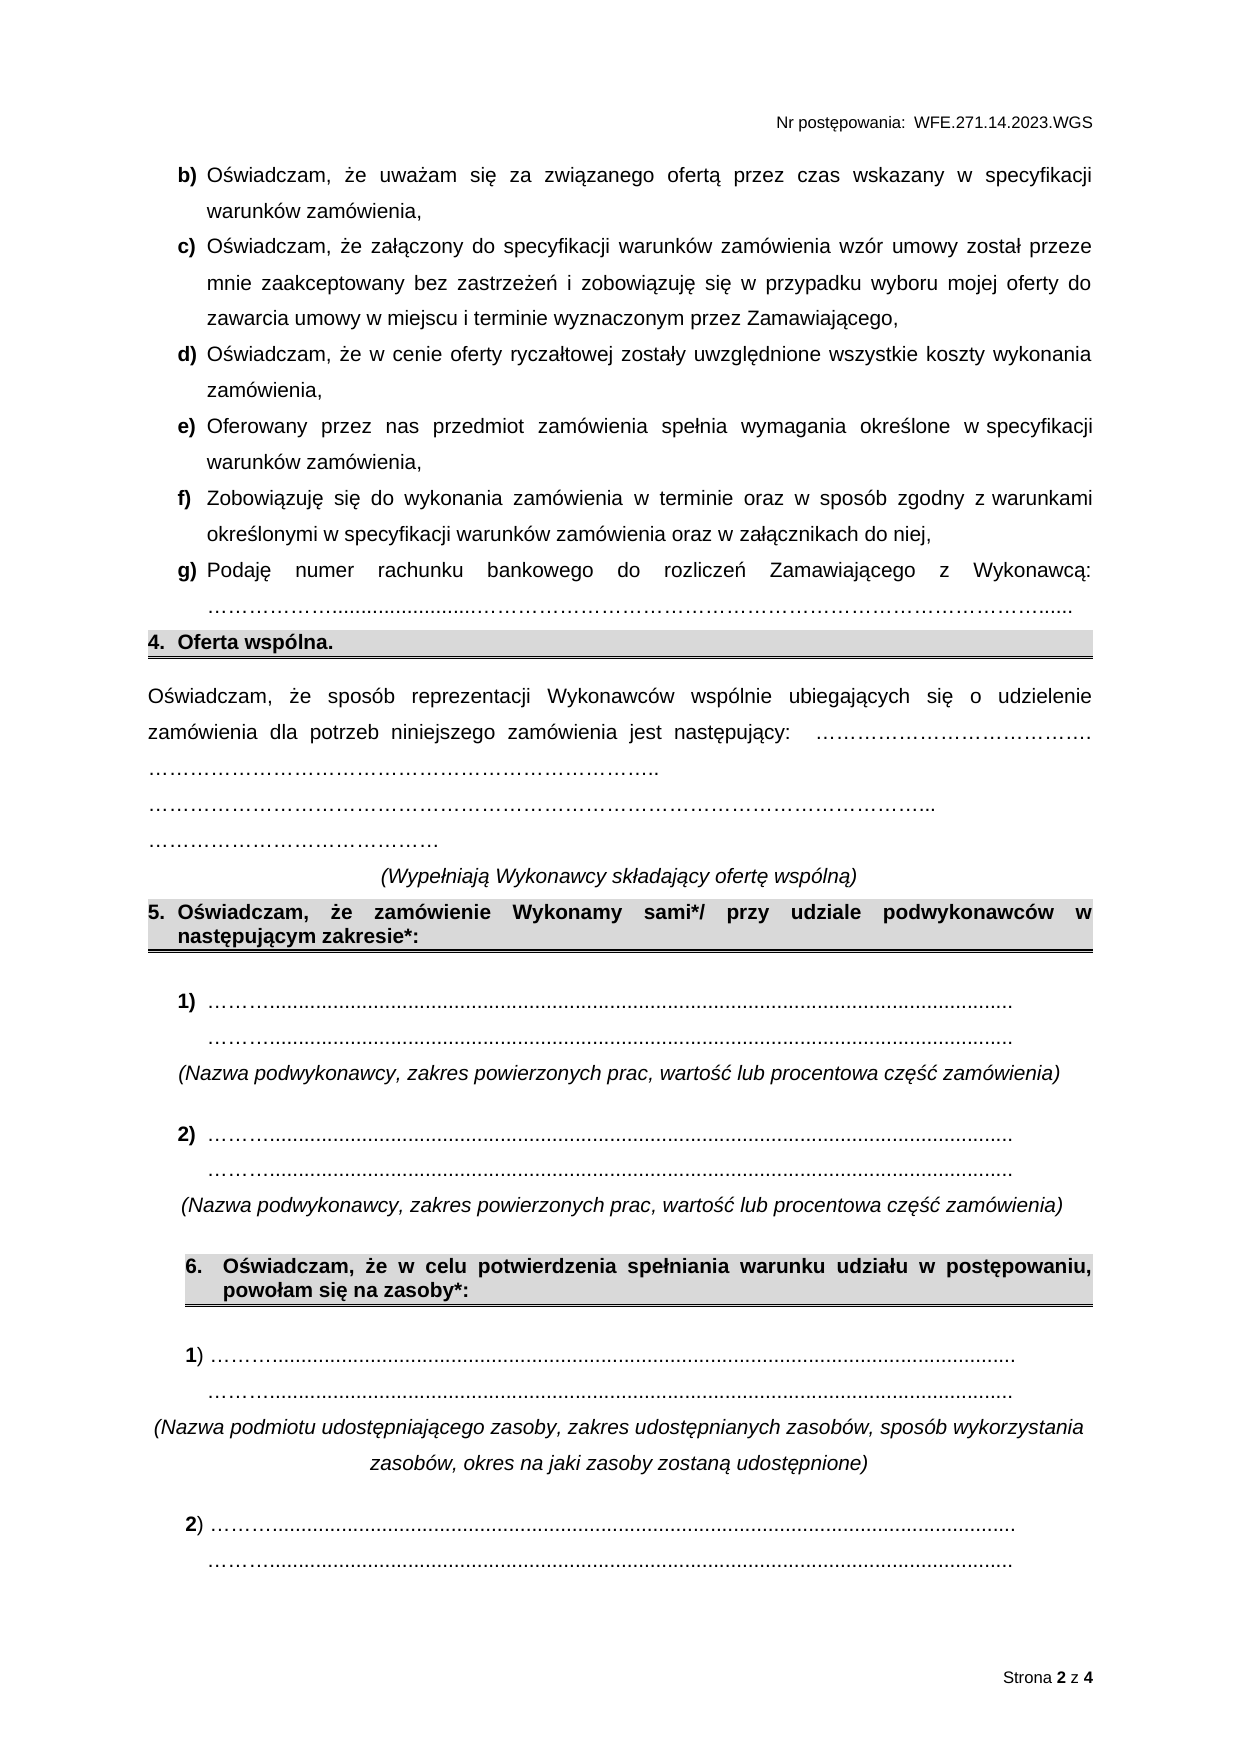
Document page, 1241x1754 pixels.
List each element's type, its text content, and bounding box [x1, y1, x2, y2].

list Podaję numer rachunku bankowego do rozliczeń Zamawiającego z Wykonawcą: ……………….........................………………………………………………………………………...... [177, 558, 1093, 618]
list Zobowiązuję się do wykonania zamówienia w terminie oraz w sposób zgodny z warunkami określonymi w specyfikacji warunków zamówienia oraz w załącznikach do niej, [177, 486, 1093, 546]
list Oświadczam, że w celu potwierdzenia spełniania warunku udziału w postępowaniu, powołam się na zasoby*: [185, 1254, 1093, 1304]
text (Nazwa podwykonawcy, zakres powierzonych prac, wartość lub procentowa część zamówienia) [148, 1060, 1093, 1084]
list ………................................................................................................................................. [207, 1157, 1093, 1181]
list ………................................................................................................................................. [177, 1121, 1093, 1145]
list Oświadczam, że uważam się za związanego ofertą przez czas wskazany w specyfikacji warunków zamówienia, [177, 162, 1093, 222]
list ………................................................................................................................................. [177, 988, 1093, 1012]
text Oświadczam, że sposób reprezentacji Wykonawców wspólnie ubiegających się o udzielenie zamówienia dla potrzeb niniejszego zamówienia jest następujący: ………………………………….………………………………………………………………..…………………………………………………………………………………………………...…………………………………… [148, 684, 1093, 852]
text (Wypełniają Wykonawcy składający ofertę wspólną) [148, 863, 1093, 887]
list Oświadczam, że załączony do specyfikacji warunków zamówienia wzór umowy został przeze mnie zaakceptowany bez zastrzeżeń i zobowiązuję się w przypadku wyboru mojej oferty do zawarcia umowy w miejscu i terminie wyznaczonym przez Zamawiającego, [177, 234, 1093, 330]
list Oferta wspólna. [148, 630, 1093, 656]
list Oświadczam, że w cenie oferty ryczałtowej zostały uwzględnione wszystkie koszty wykonania zamówienia, [177, 342, 1093, 402]
list ………................................................................................................................................. [207, 1024, 1093, 1048]
text (Nazwa podmiotu udostępniającego zasoby, zakres udostępnianych zasobów, sposób wykorzystania zasobów, okres na jaki zasoby zostaną udostępnione) [148, 1415, 1093, 1475]
list Oferowany przez nas przedmiot zamówienia spełnia wymagania określone w specyfikacji warunków zamówienia, [177, 414, 1093, 474]
list ………................................................................................................................................. [207, 1379, 1093, 1403]
list ………................................................................................................................................. [207, 1548, 1093, 1572]
text 2) ………................................................................................................................................. [185, 1512, 1093, 1536]
list Oświadczam, że zamówienie Wykonamy sami*/ przy udziale podwykonawców w następującym zakresie*: [148, 899, 1093, 949]
text (Nazwa podwykonawcy, zakres powierzonych prac, wartość lub procentowa część zamówienia) [148, 1193, 1093, 1217]
text 1) ………................................................................................................................................. [185, 1343, 1093, 1367]
